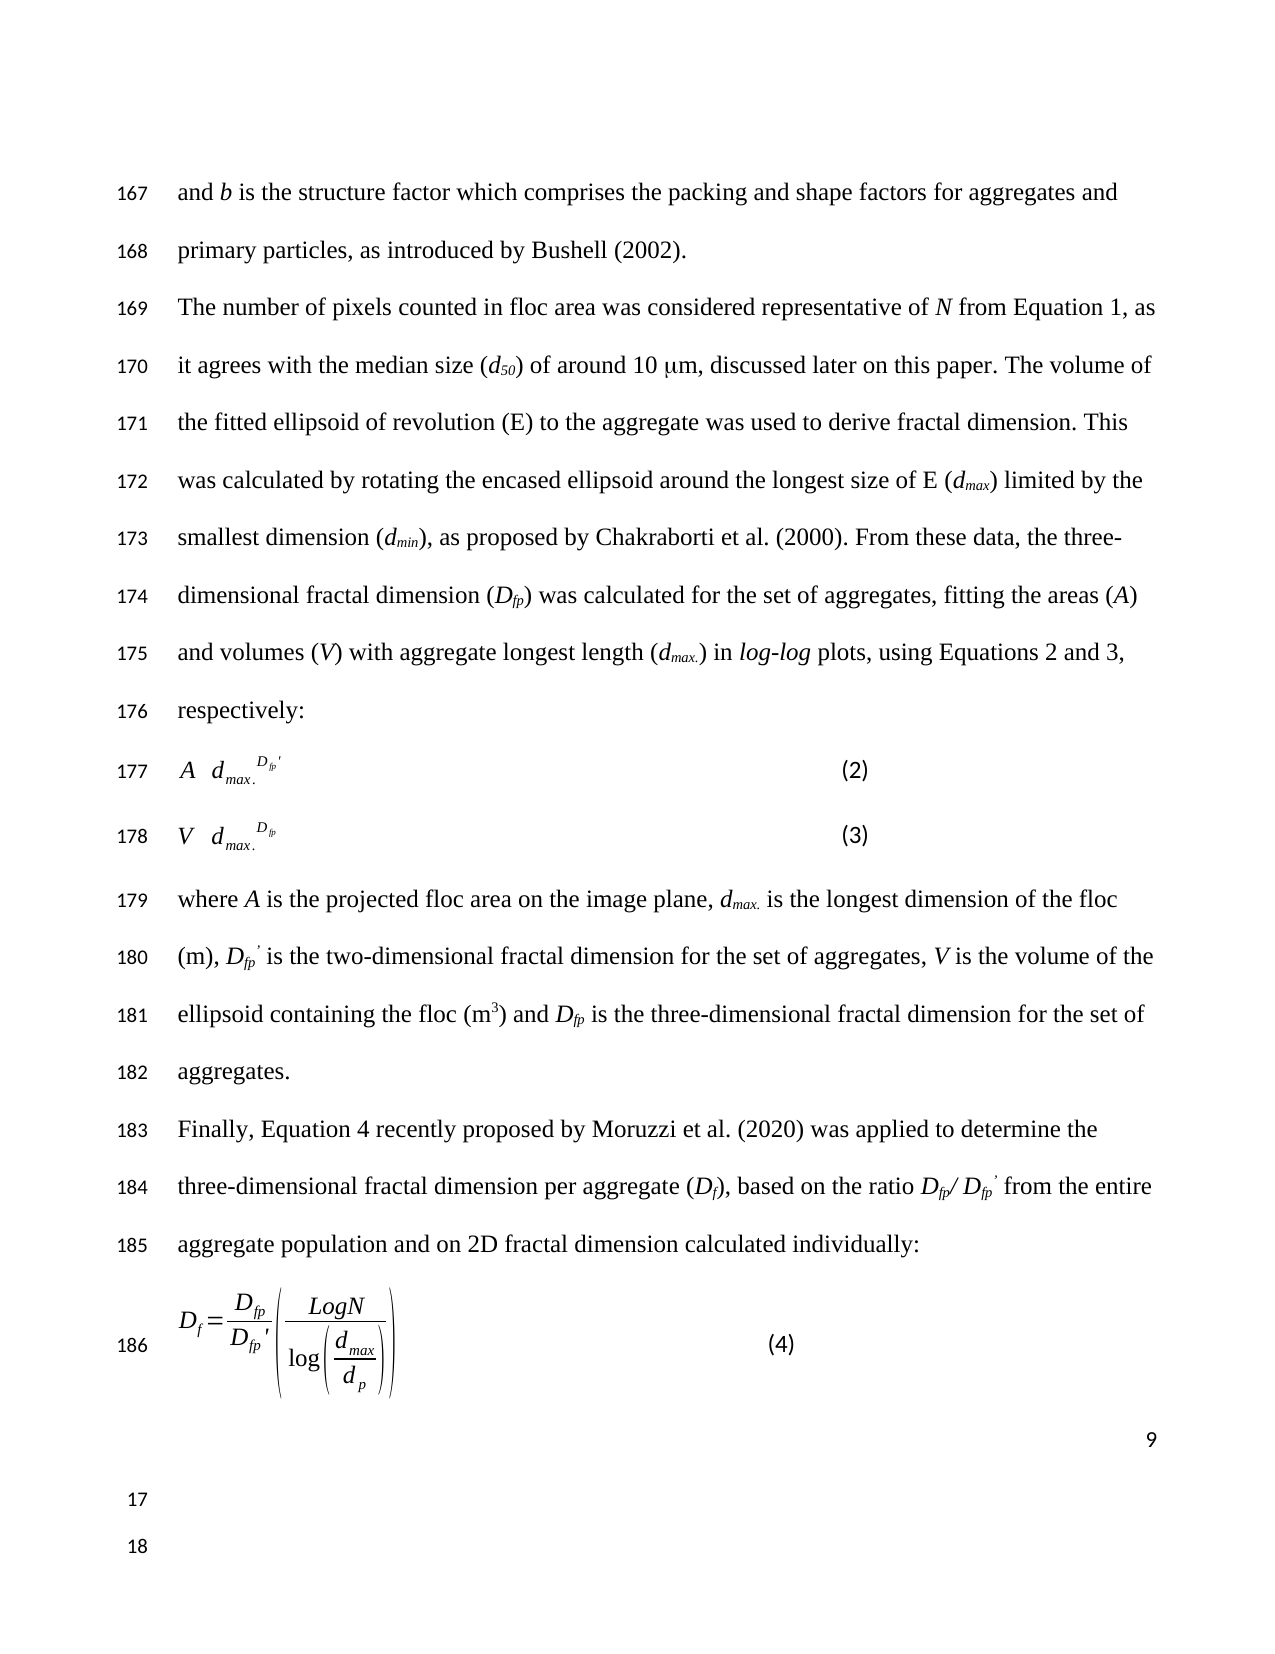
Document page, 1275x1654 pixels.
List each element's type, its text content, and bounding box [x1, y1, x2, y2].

text (2) [177, 752, 1157, 787]
text Finally, Equation 4 recently proposed by Moruzzi et al. (2020) was applied to determine the three-dimensional fractal dimension per aggregate (Df), based on the ratio Dfp/ Dfp’ from the entire aggregate population and on 2D fractal dimension calculated individually: [177, 1114, 1157, 1258]
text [177, 177, 1157, 263]
text The number of pixels counted in floc area was considered representative of N from Equation 1, as it agrees with the median size (d50) of around 10 m, discussed later on this paper. The volume of the fitted ellipsoid of revolution (E) to the aggregate was used to derive fractal dimension. This was calculated by rotating the encased ellipsoid around the longest size of E (dmax) limited by the smallest dimension (dmin), as proposed by Chakraborti et al. (2000). From these data, the three-dimensional fractal dimension (Dfp) was calculated for the set of aggregates, fitting the areas (A) and volumes (V) with aggregate longest length (dmax.) in log-log plots, using Equations 2 and 3, respectively: [177, 292, 1157, 723]
text where A is the projected floc area on the image plane, dmax. is the longest dimension of the floc (m), Dfp’ is the two-dimensional fractal dimension for the set of aggregates, V is the volume of the ellipsoid containing the floc (m3) and Dfp is the three-dimensional fractal dimension for the set of aggregates. [177, 884, 1157, 1085]
text (3) [177, 818, 1157, 853]
text (4) [177, 1286, 1157, 1402]
